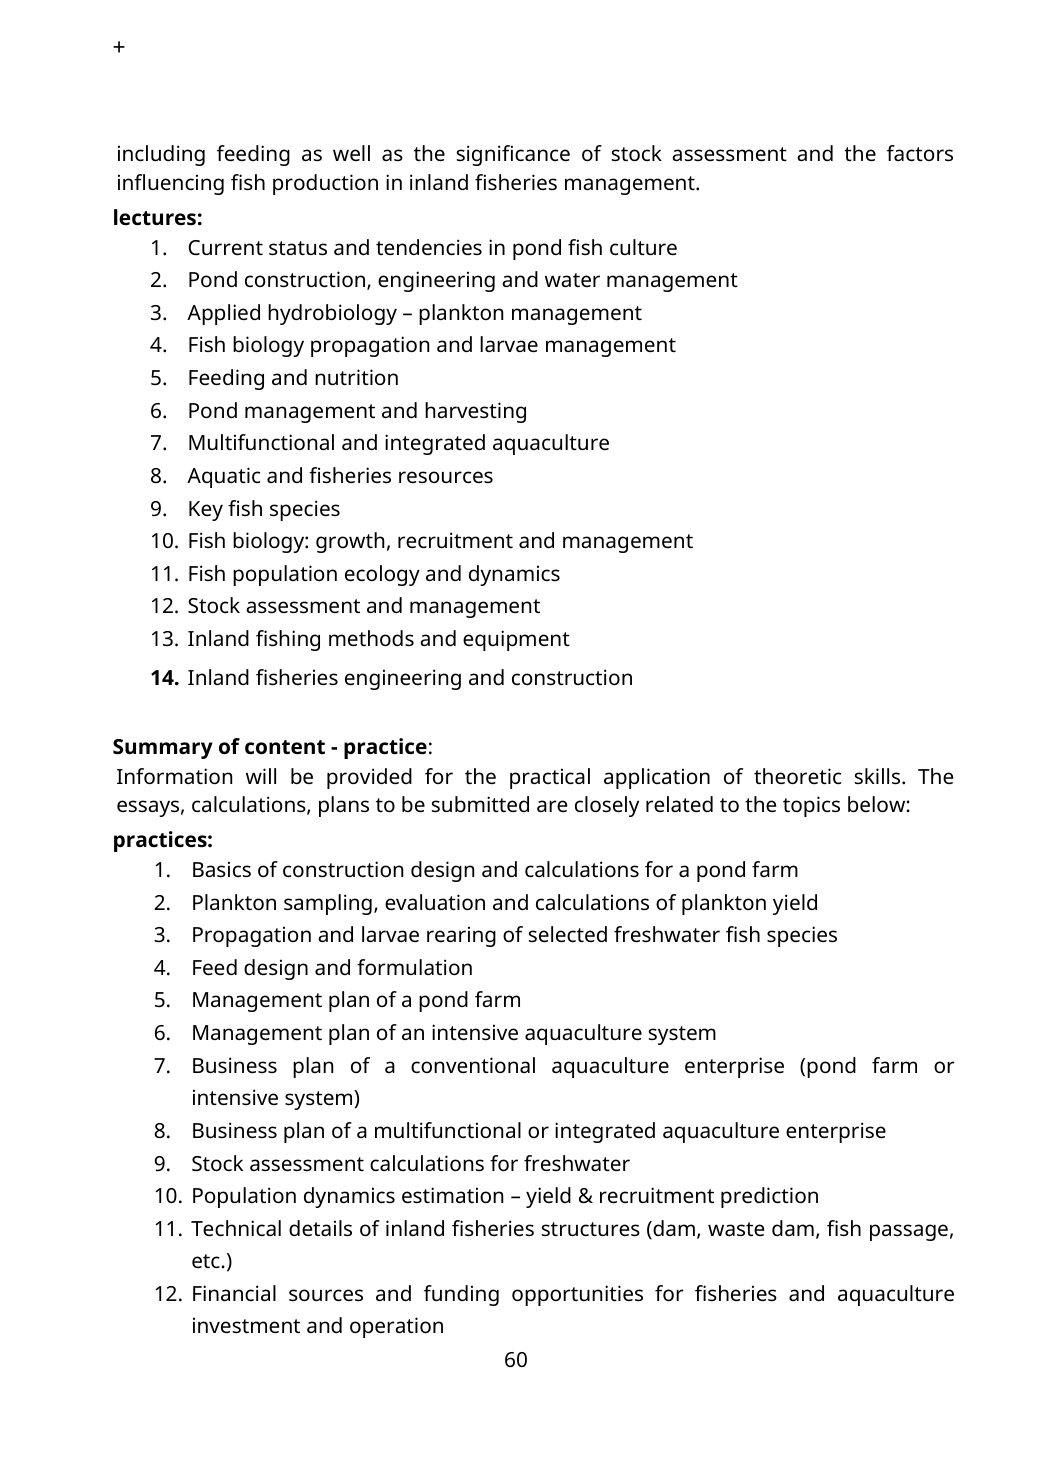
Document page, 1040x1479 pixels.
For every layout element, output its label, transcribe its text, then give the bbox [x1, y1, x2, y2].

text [116, 139, 956, 196]
list Business plan of a multifunctional or integrated aquaculture enterprise [153, 1116, 956, 1144]
list Fish population ecology and dynamics [150, 559, 956, 587]
list Inland fisheries engineering and construction [150, 663, 956, 691]
list Business plan of a conventional aquaculture enterprise (pond farm or intensive system) [153, 1051, 956, 1112]
list Key fish species [150, 494, 956, 522]
list Inland fishing methods and equipment [150, 624, 956, 652]
list Fish biology: growth, recruitment and management [150, 526, 956, 555]
list Applied hydrobiology – plankton management [150, 298, 956, 326]
list Pond construction, engineering and water management [150, 265, 956, 294]
list Basics of construction design and calculations for a pond farm [153, 855, 956, 884]
list Aquatic and fisheries resources [150, 461, 956, 489]
list Feed design and formulation [153, 953, 956, 981]
text Summary of content - practice: [112, 732, 956, 760]
list Feeding and nutrition [150, 363, 956, 392]
text practices: [112, 825, 956, 853]
list Financial sources and funding opportunities for fisheries and aquaculture investment and operation [153, 1279, 956, 1340]
list Pond management and harvesting [150, 396, 956, 424]
list Management plan of a pond farm [153, 986, 956, 1014]
list Technical details of inland fisheries structures (dam, waste dam, fish passage, etc.) [153, 1214, 956, 1275]
list Stock assessment and management [150, 591, 956, 620]
list Multifunctional and integrated aquaculture [150, 428, 956, 457]
list Population dynamics estimation – yield & recruitment prediction [153, 1181, 956, 1210]
list Current status and tendencies in pond fish culture [150, 233, 956, 261]
list Stock assessment calculations for freshwater [153, 1149, 956, 1177]
list Management plan of an intensive aquaculture system [153, 1018, 956, 1047]
list Plankton sampling, evaluation and calculations of plankton yield [153, 888, 956, 916]
list Fish biology propagation and larvae management [150, 331, 956, 359]
list Propagation and larvae rearing of selected freshwater fish species [153, 920, 956, 949]
text lectures: [112, 203, 956, 231]
text Information will be provided for the practical application of theoretic skills. The essays, calculations, plans to be submitted are closely related to the topics below: [116, 762, 956, 819]
